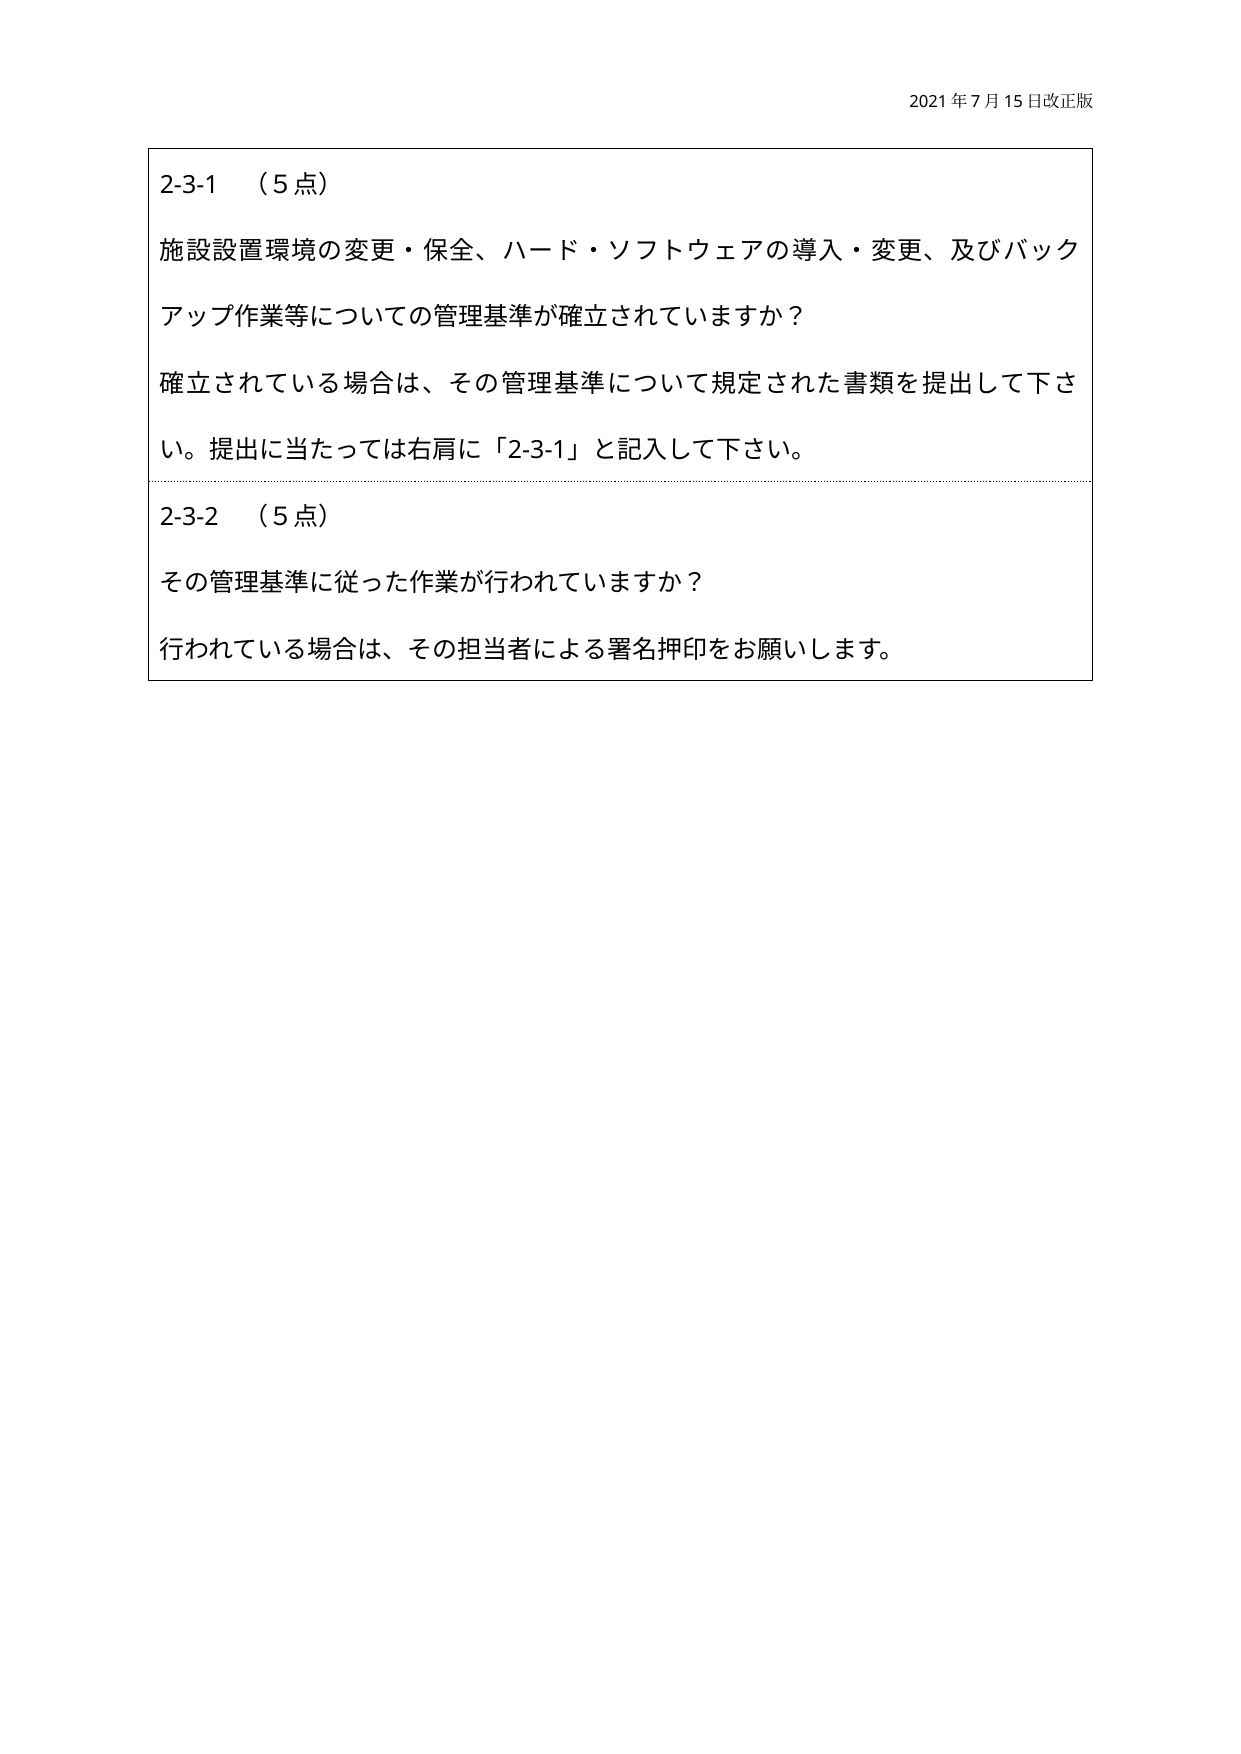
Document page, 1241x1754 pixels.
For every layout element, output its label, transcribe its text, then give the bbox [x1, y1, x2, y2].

table_cell 2-3-2 （５点） その管理基準に従った作業が行われていますか？ 行われている場合は、その担当者による署名押印をお願いします。 [149, 481, 1092, 680]
table_cell 2-3-1 （５点） 施設設置環境の変更・保全、ハード・ソフトウェアの導入・変更、及びバックアップ作業等についての管理基準が確立されていますか？ 確立されている場合は、その管理基準について規定された書類を提出して下さい。提出に当たっては右肩に「2-3-1」と記入して下さい。 [149, 149, 1092, 481]
